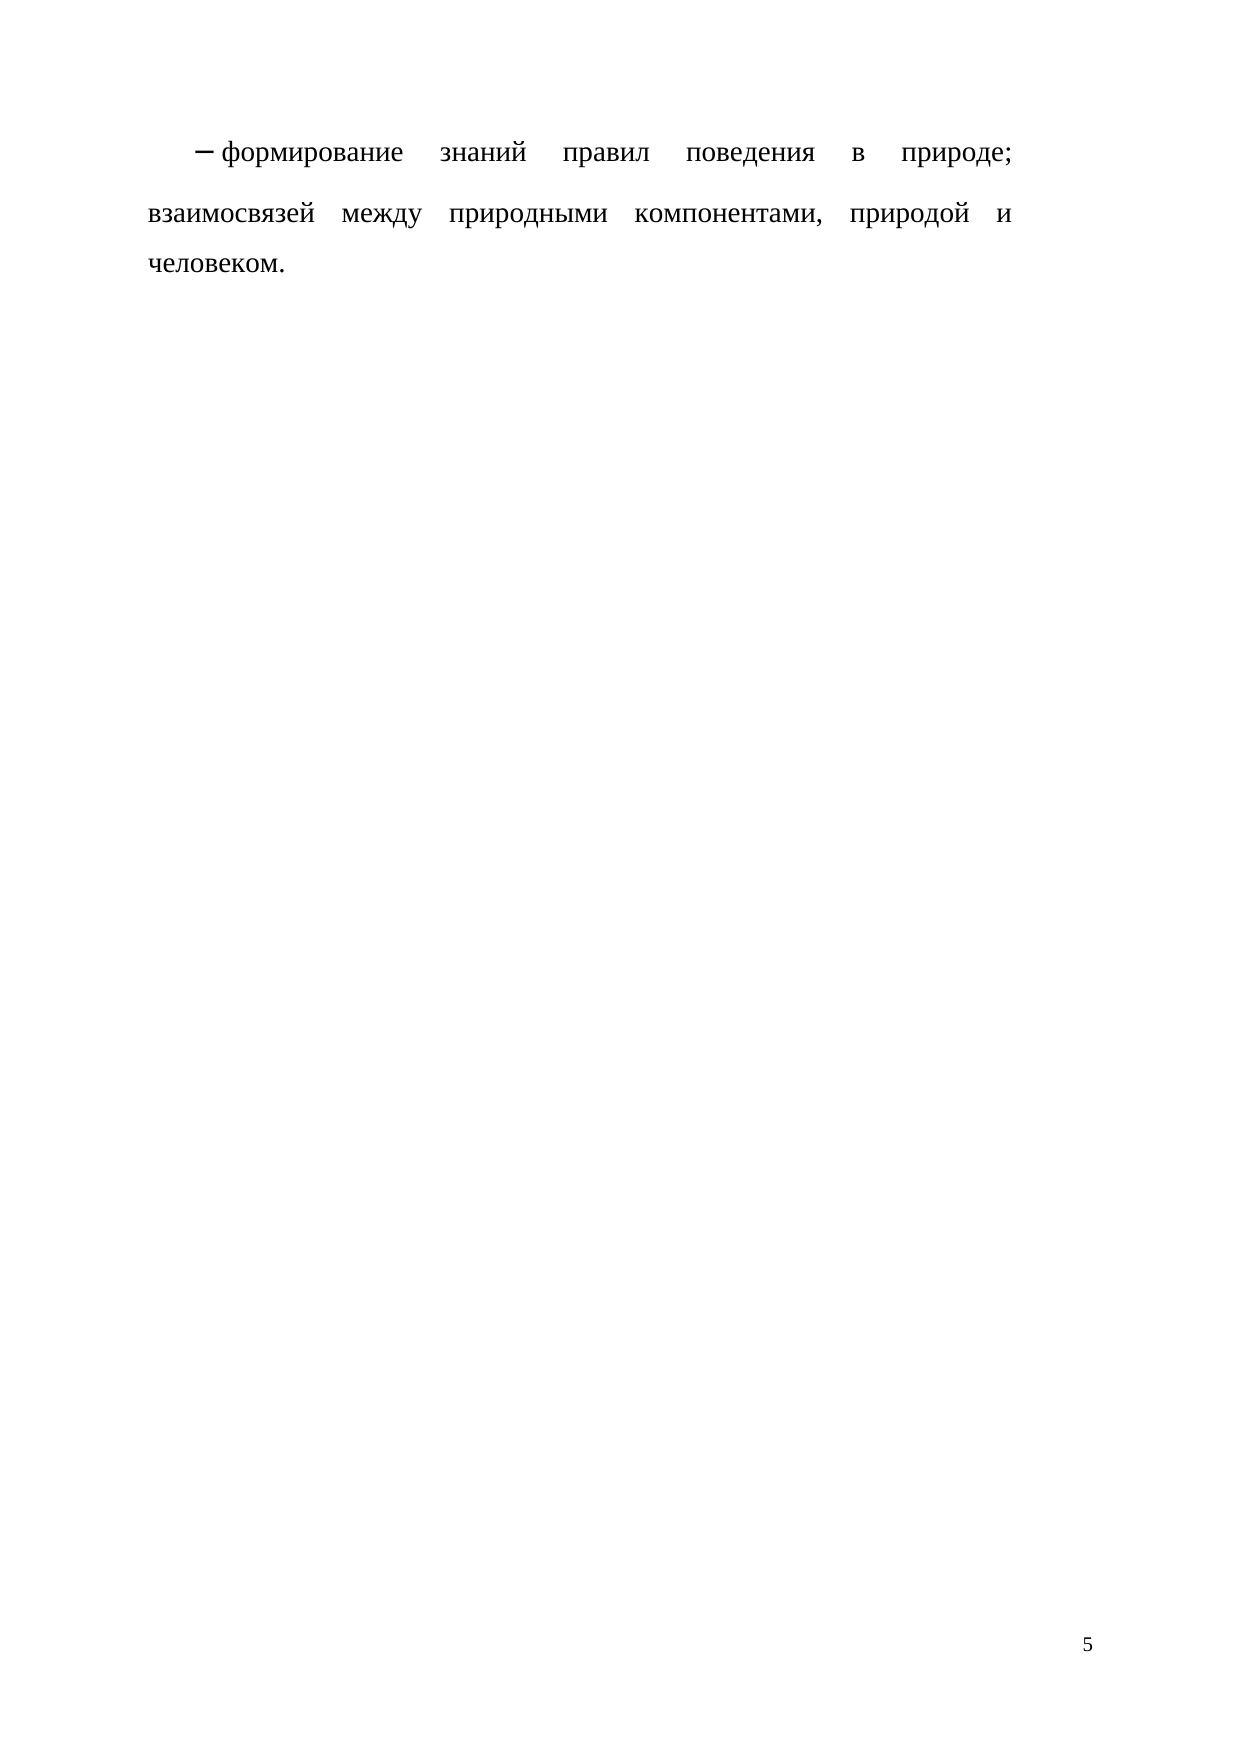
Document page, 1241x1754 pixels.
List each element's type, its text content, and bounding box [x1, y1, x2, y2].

list формирование знаний правил поведения в природе; взаимосвязей между природными компонентами, природой и человеком. [148, 118, 1013, 278]
